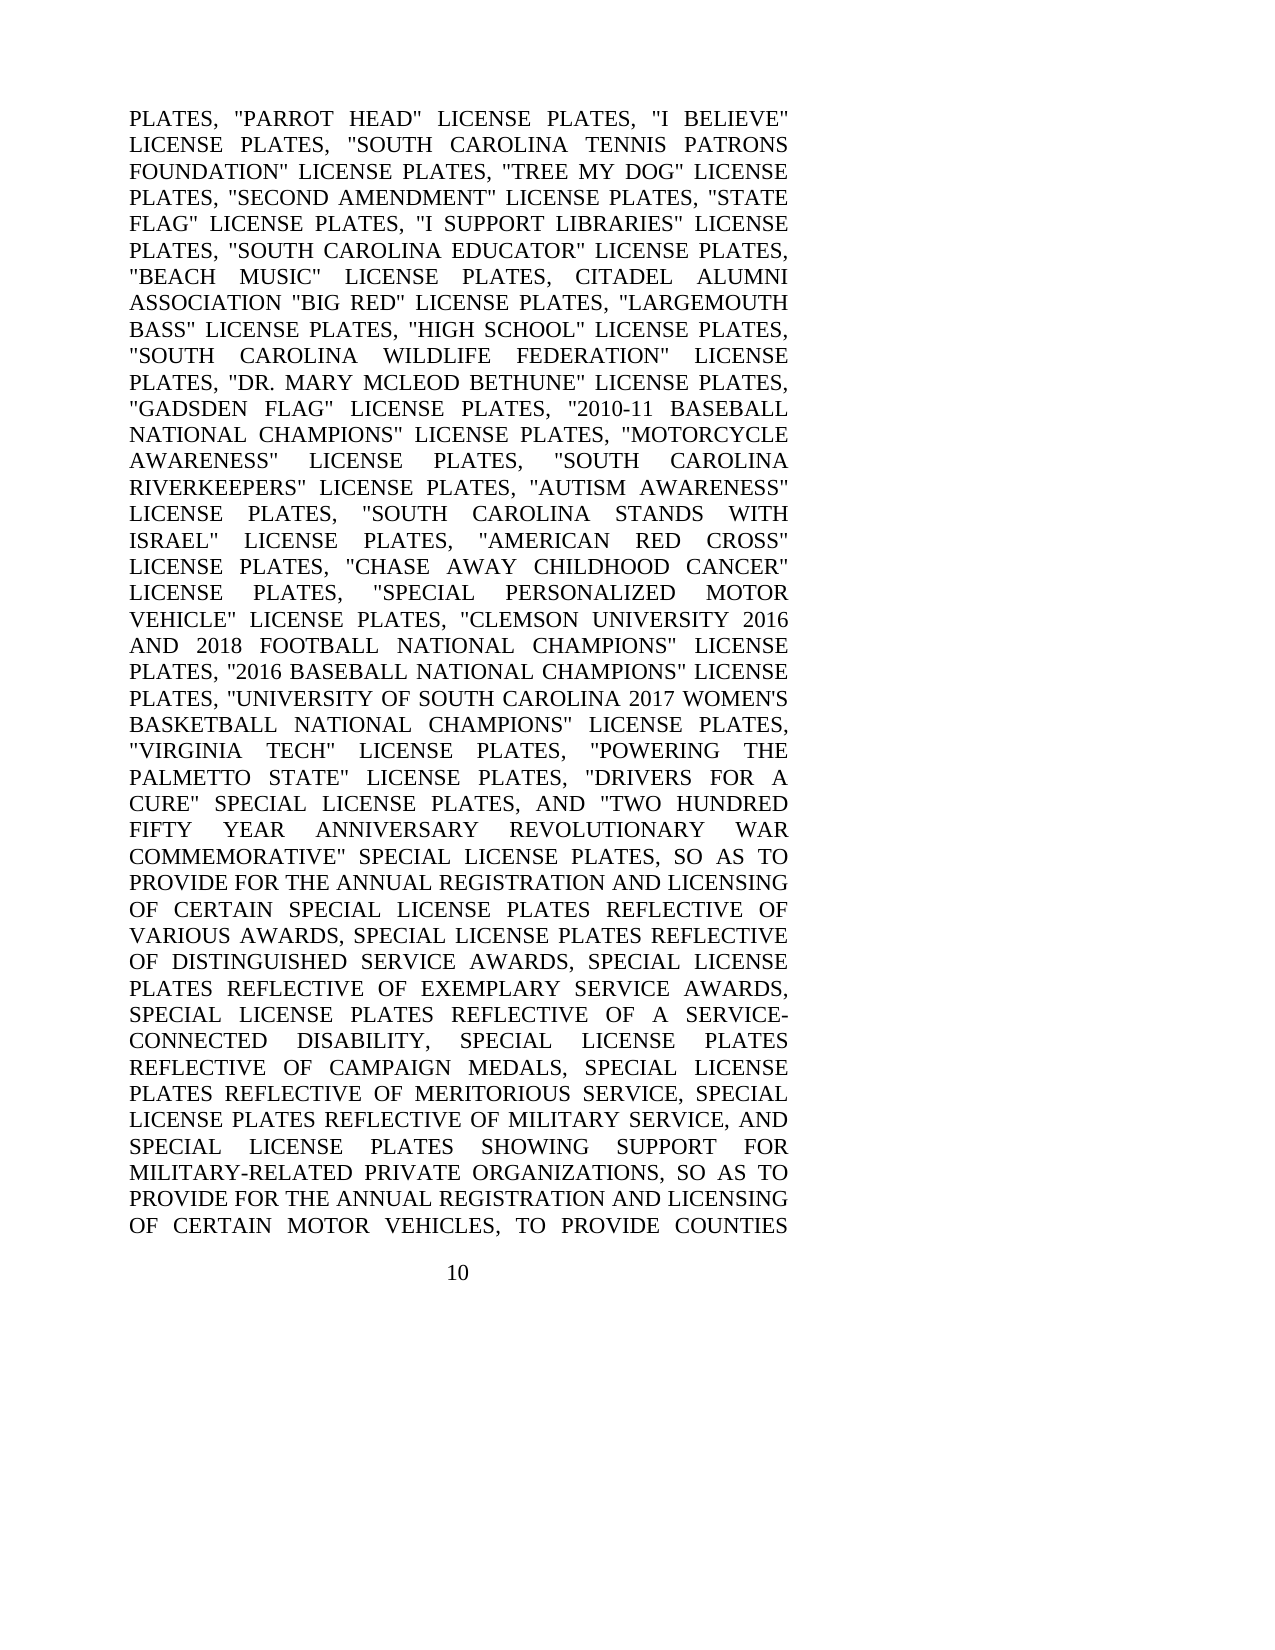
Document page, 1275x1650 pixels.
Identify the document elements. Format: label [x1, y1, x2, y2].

text [129, 105, 789, 1238]
